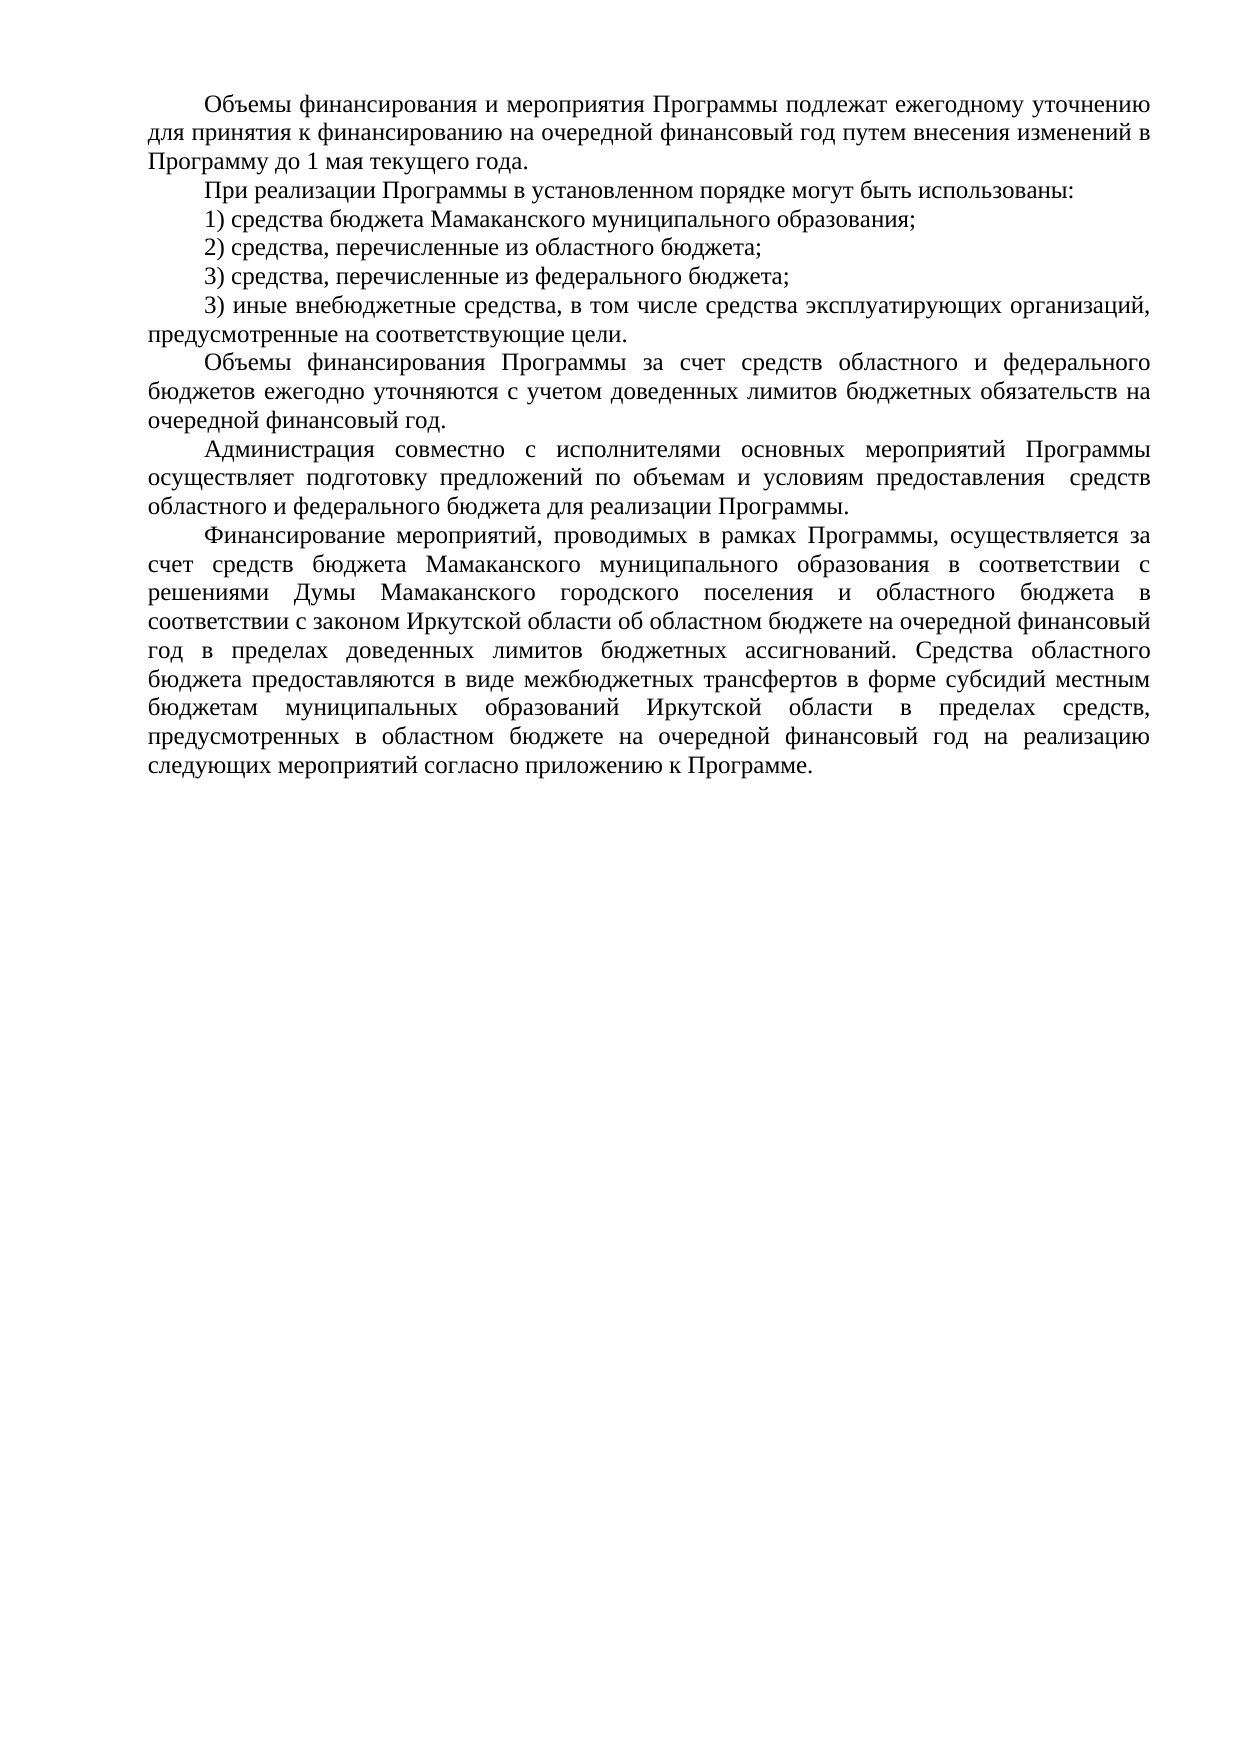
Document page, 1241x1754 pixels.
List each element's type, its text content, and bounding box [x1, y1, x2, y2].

text 3) средства, перечисленные из федерального бюджета; [148, 261, 1152, 290]
text Объемы финансирования и мероприятия Программы подлежат ежегодному уточнению для принятия к финансированию на очередной финансовый год путем внесения изменений в Программу до 1 мая текущего года. [148, 89, 1152, 175]
text 1) средства бюджета Мамаканского муниципального образования; [148, 204, 1152, 232]
text 2) средства, перечисленные из областного бюджета; [148, 232, 1152, 261]
text При реализации Программы в установленном порядке могут быть использованы: [148, 175, 1152, 204]
text Финансирование мероприятий, проводимых в рамках Программы, осуществляется за счет средств бюджета Мамаканского муниципального образования в соответствии с решениями Думы Мамаканского городского поселения и областного бюджета в соответствии с законом Иркутской области об областном бюджете на очередной финансовый год в пределах доведенных лимитов бюджетных ассигнований. Средства областного бюджета предоставляются в виде межбюджетных трансфертов в форме субсидий местным бюджетам муниципальных образований Иркутской области в пределах средств, предусмотренных в областном бюджете на очередной финансовый год на реализацию следующих мероприятий согласно приложению к Программе. [148, 520, 1152, 779]
text Администрация совместно с исполнителями основных мероприятий Программы осуществляет подготовку предложений по объемам и условиям предоставления средств областного и федерального бюджета для реализации Программы. [148, 434, 1152, 520]
text 3) иные внебюджетные средства, в том числе средства эксплуатирующих организаций, предусмотренные на соответствующие цели. [148, 290, 1152, 347]
text Объемы финансирования Программы за счет средств областного и федерального бюджетов ежегодно уточняются с учетом доведенных лимитов бюджетных обязательств на очередной финансовый год. [148, 347, 1152, 434]
